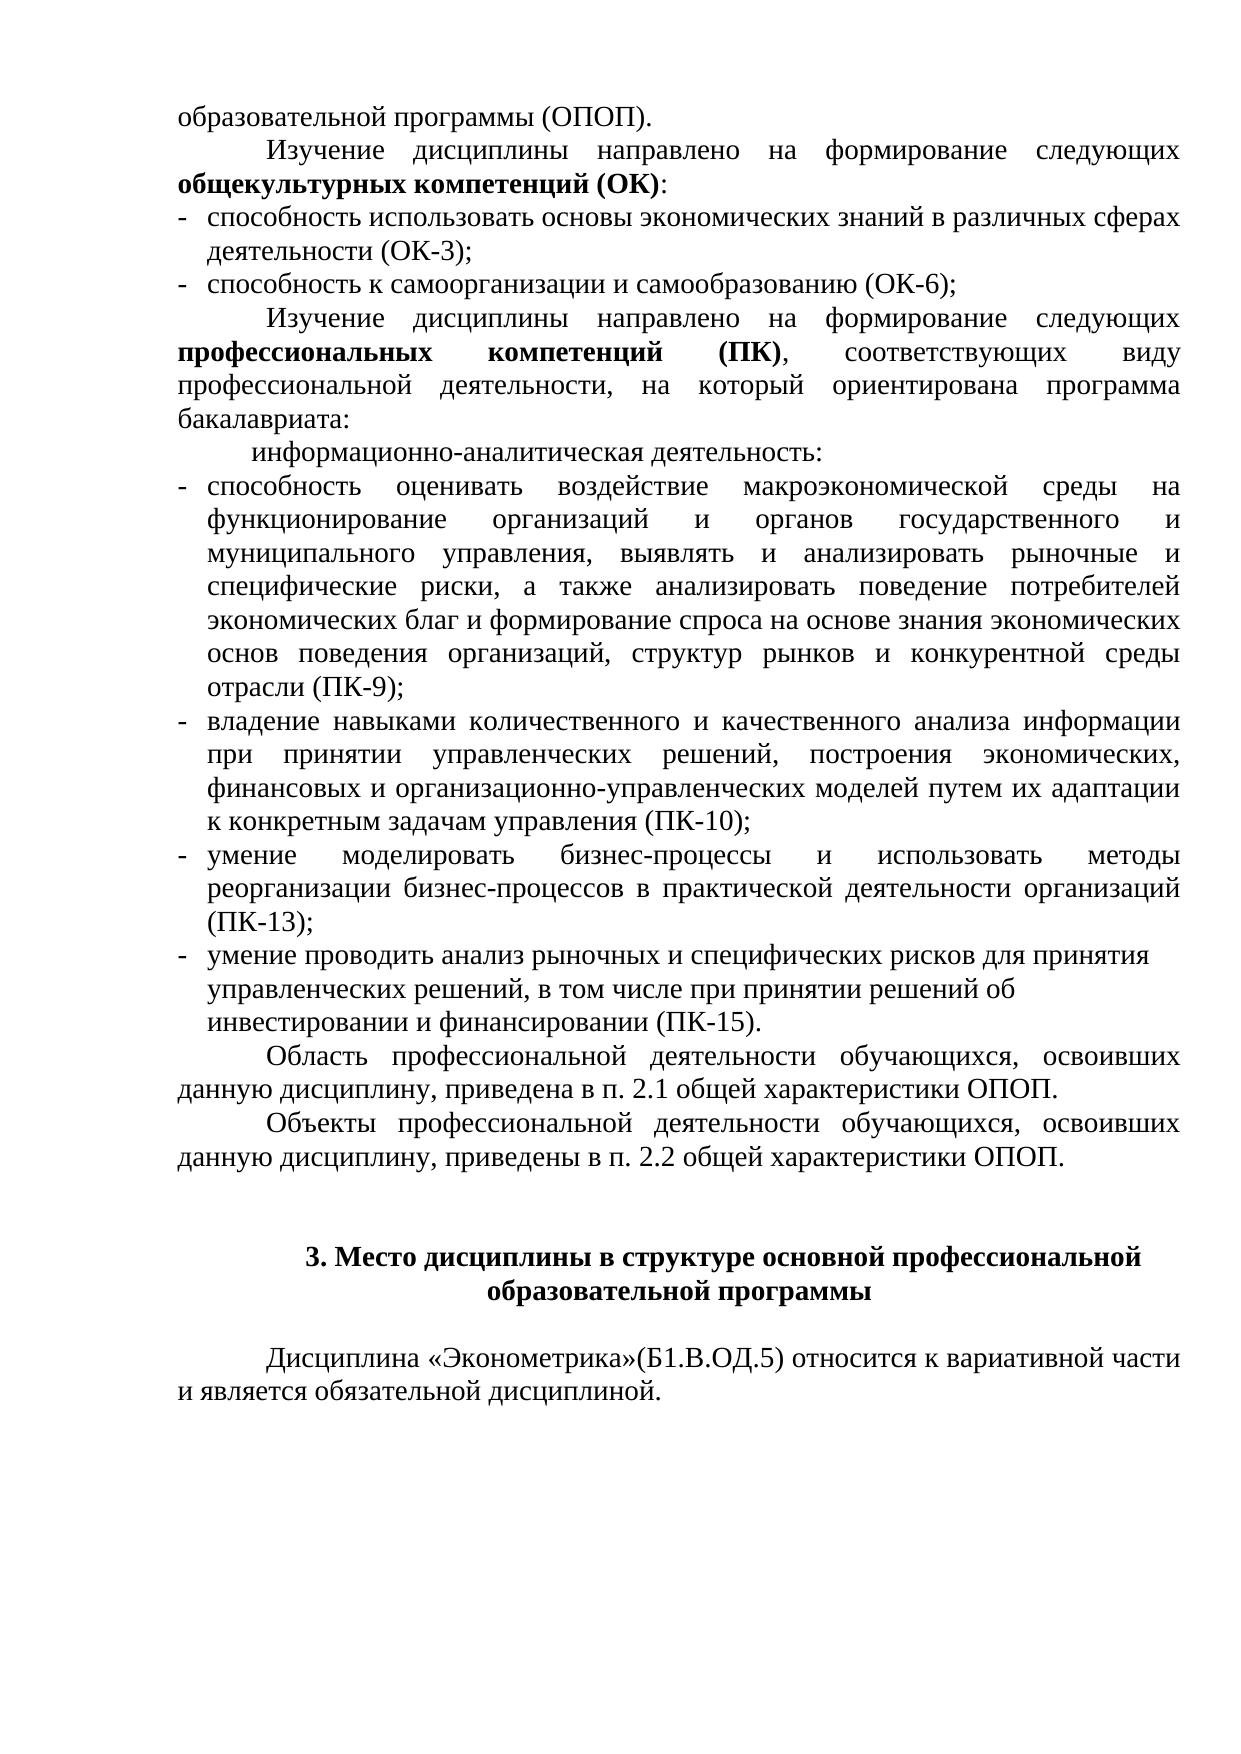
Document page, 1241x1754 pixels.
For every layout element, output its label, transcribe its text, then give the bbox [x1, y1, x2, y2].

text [177, 99, 1181, 132]
text Объекты профессиональной деятельности обучающихся, освоивших данную дисциплину, приведены в п. 2.2 общей характеристики ОПОП. [177, 1105, 1181, 1172]
text 3. Место дисциплины в структуре основной профессиональной образовательной программы [177, 1239, 1181, 1306]
list способность оценивать воздействие макроэкономической среды на функционирование организаций и органов государственного и муниципального управления, выявлять и анализировать рыночные и специфические риски, а также анализировать поведение потребителей экономических благ и формирование спроса на основе знания экономических основ поведения организаций, структур рынков и конкурентной среды отрасли (ПК-9); [177, 468, 1181, 703]
list способность к самоорганизации и самообразованию (ОК-6); [177, 267, 1181, 300]
text Дисциплина «Эконометрика»(Б1.В.ОД.5) относится к вариативной части и является обязательной дисциплиной. [177, 1340, 1181, 1407]
text Изучение дисциплины направлено на формирование следующих общекультурных компетенций (ОК): [177, 132, 1181, 199]
text Изучение дисциплины направлено на формирование следующих профессиональных компетенций (ПК), соответствующих виду профессиональной деятельности, на который ориентирована программа бакалавриата: [177, 300, 1181, 434]
list умение моделировать бизнес-процессы и использовать методы реорганизации бизнес-процессов в практической деятельности организаций (ПК-13); [177, 837, 1181, 937]
list умение проводить анализ рыночных и специфических рисков для принятия управленческих решений, в том числе при принятии решений об инвестировании и финансировании (ПК-15). [177, 937, 1181, 1038]
text информационно-аналитическая деятельность: [177, 434, 1181, 468]
list владение навыками количественного и качественного анализа информации при принятии управленческих решений, построения экономических, финансовых и организационно-управленческих моделей путем их адаптации к конкретным задачам управления (ПК-10); [177, 703, 1181, 837]
list способность использовать основы экономических знаний в различных сферах деятельности (ОК-3); [177, 199, 1181, 267]
text Область профессиональной деятельности обучающихся, освоивших данную дисциплину, приведена в п. 2.1 общей характеристики ОПОП. [177, 1038, 1181, 1105]
